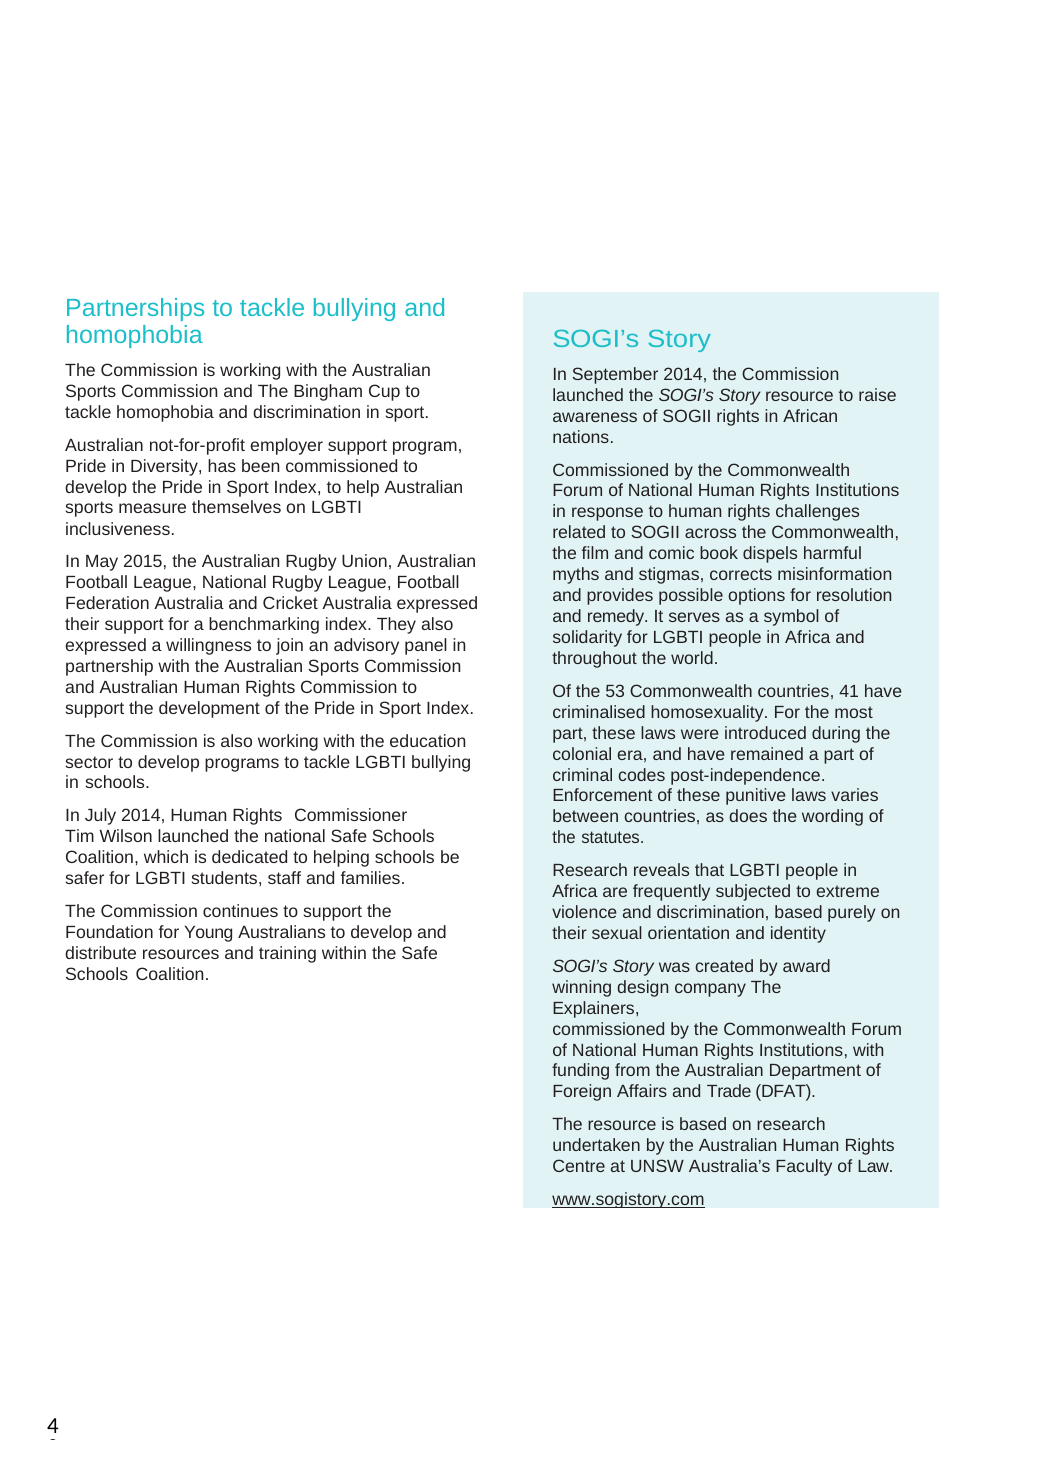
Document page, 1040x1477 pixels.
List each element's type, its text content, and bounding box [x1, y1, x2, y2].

text Tim Wilson launched the national Safe Schools Coalition, which is dedicated to helping schools be safer for LGBTI students, staff and families. [65, 826, 469, 888]
subtitle Partnerships to tackle bullying and homophobia [65, 295, 452, 349]
text The Commission is also working with the education sector to develop programs to tackle LGBTI bullying in schools. [65, 730, 479, 793]
text Australian not-for-profit employer support program, Pride in Diversity, has been commissioned to develop the Pride in Sport Index, to help Australian sports measure themselves on LGBTI inclusiveness. [65, 434, 479, 539]
text In July 2014, Human Rights Commissioner [65, 805, 523, 826]
text The Commission continues to support the Foundation for Young Australians to develop and distribute resources and training within the Safe Schools Coalition. [65, 901, 452, 984]
text In May 2015, the Australian Rugby Union, Australian Football League, National Rugby League, Football Federation Australia and Cricket Australia expressed their support for a benchmarking index. They also expressed a willingness to join an advisory panel in partnership with the Australian Sports Commission and Australian Human Rights Commission to support the development of the Pride in Sport Index. [65, 551, 481, 718]
text The Commission is working with the Australian Sports Commission and The Bingham Cup to tackle homophobia and discrimination in sport. [65, 360, 471, 422]
